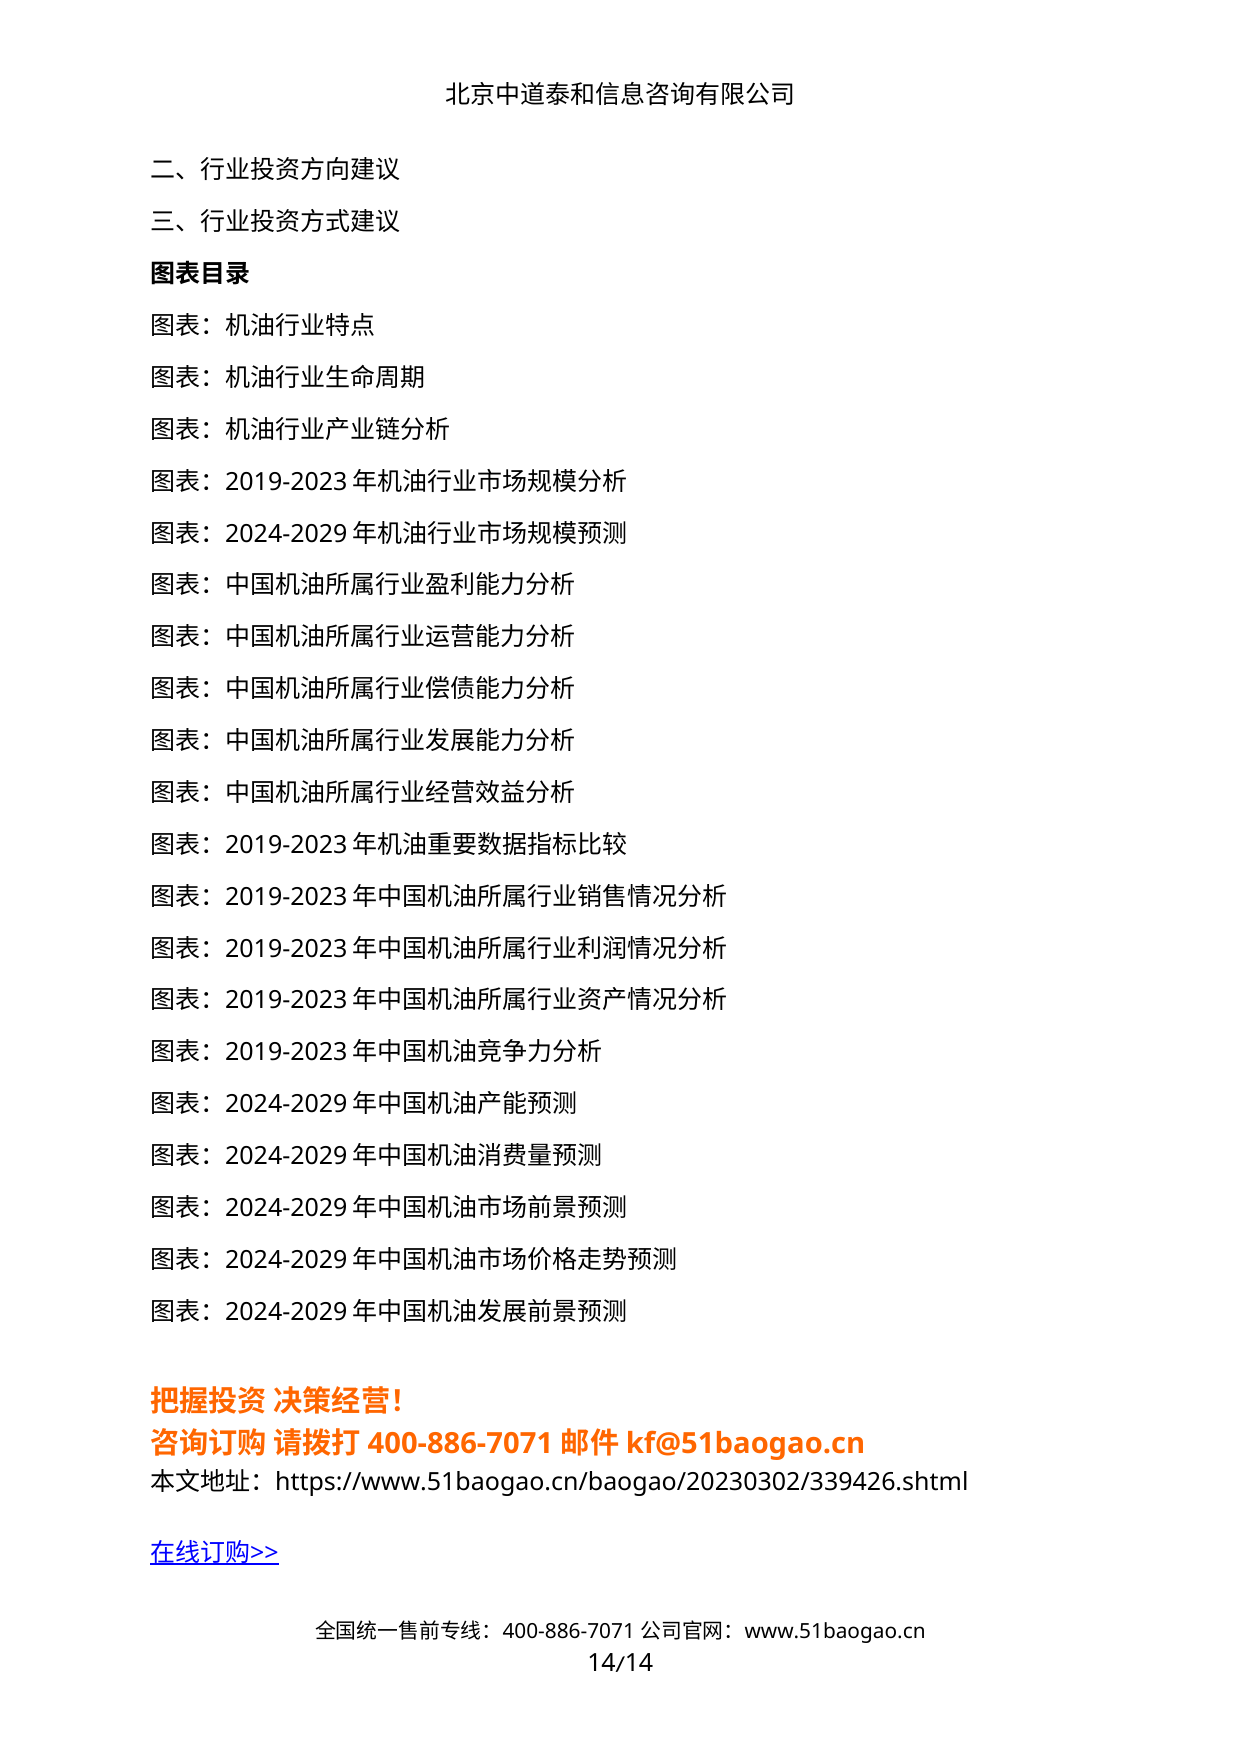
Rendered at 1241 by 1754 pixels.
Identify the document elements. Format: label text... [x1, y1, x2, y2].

text 三、行业投资方式建议 [150, 202, 1090, 238]
text 图表：中国机油所属行业偿债能力分析 [150, 669, 1090, 705]
text 图表：2024-2029年中国机油市场价格走势预测 [150, 1239, 1090, 1276]
text 二、行业投资方向建议 [150, 150, 1090, 186]
text 图表：2024-2029年中国机油市场前景预测 [150, 1187, 1090, 1224]
text 图表：2019-2023年中国机油所属行业利润情况分析 [150, 928, 1090, 964]
text 把握投资 决策经营！咨询订购 请拨打 400-886-7071 邮件 kf@51baogao.cn本文地址：https://www.51baogao.cn/baogao/20230302/339426.shtml [150, 1343, 1090, 1498]
text 在线订购>> [150, 1498, 1090, 1568]
text 图表：2019-2023年中国机油所属行业资产情况分析 [150, 980, 1090, 1016]
text 图表：2024-2029年机油行业市场规模预测 [150, 513, 1090, 549]
text 图表目录 [150, 254, 1090, 290]
text 图表：2019-2023年中国机油所属行业销售情况分析 [150, 876, 1090, 912]
text 图表：2024-2029年中国机油消费量预测 [150, 1136, 1090, 1172]
text 图表：2019-2023年机油行业市场规模分析 [150, 461, 1090, 497]
text 图表：2019-2023年机油重要数据指标比较 [150, 824, 1090, 861]
text 图表：机油行业生命周期 [150, 357, 1090, 394]
text 图表：机油行业特点 [150, 306, 1090, 342]
text 图表：中国机油所属行业盈利能力分析 [150, 565, 1090, 601]
text 图表：中国机油所属行业发展能力分析 [150, 721, 1090, 757]
text 图表：2024-2029年中国机油产能预测 [150, 1084, 1090, 1120]
text 图表：2024-2029年中国机油发展前景预测 [150, 1291, 1090, 1327]
text 图表：机油行业产业链分析 [150, 409, 1090, 446]
text 图表：2019-2023年中国机油竞争力分析 [150, 1032, 1090, 1068]
text 图表：中国机油所属行业运营能力分析 [150, 617, 1090, 653]
text 图表：中国机油所属行业经营效益分析 [150, 772, 1090, 809]
